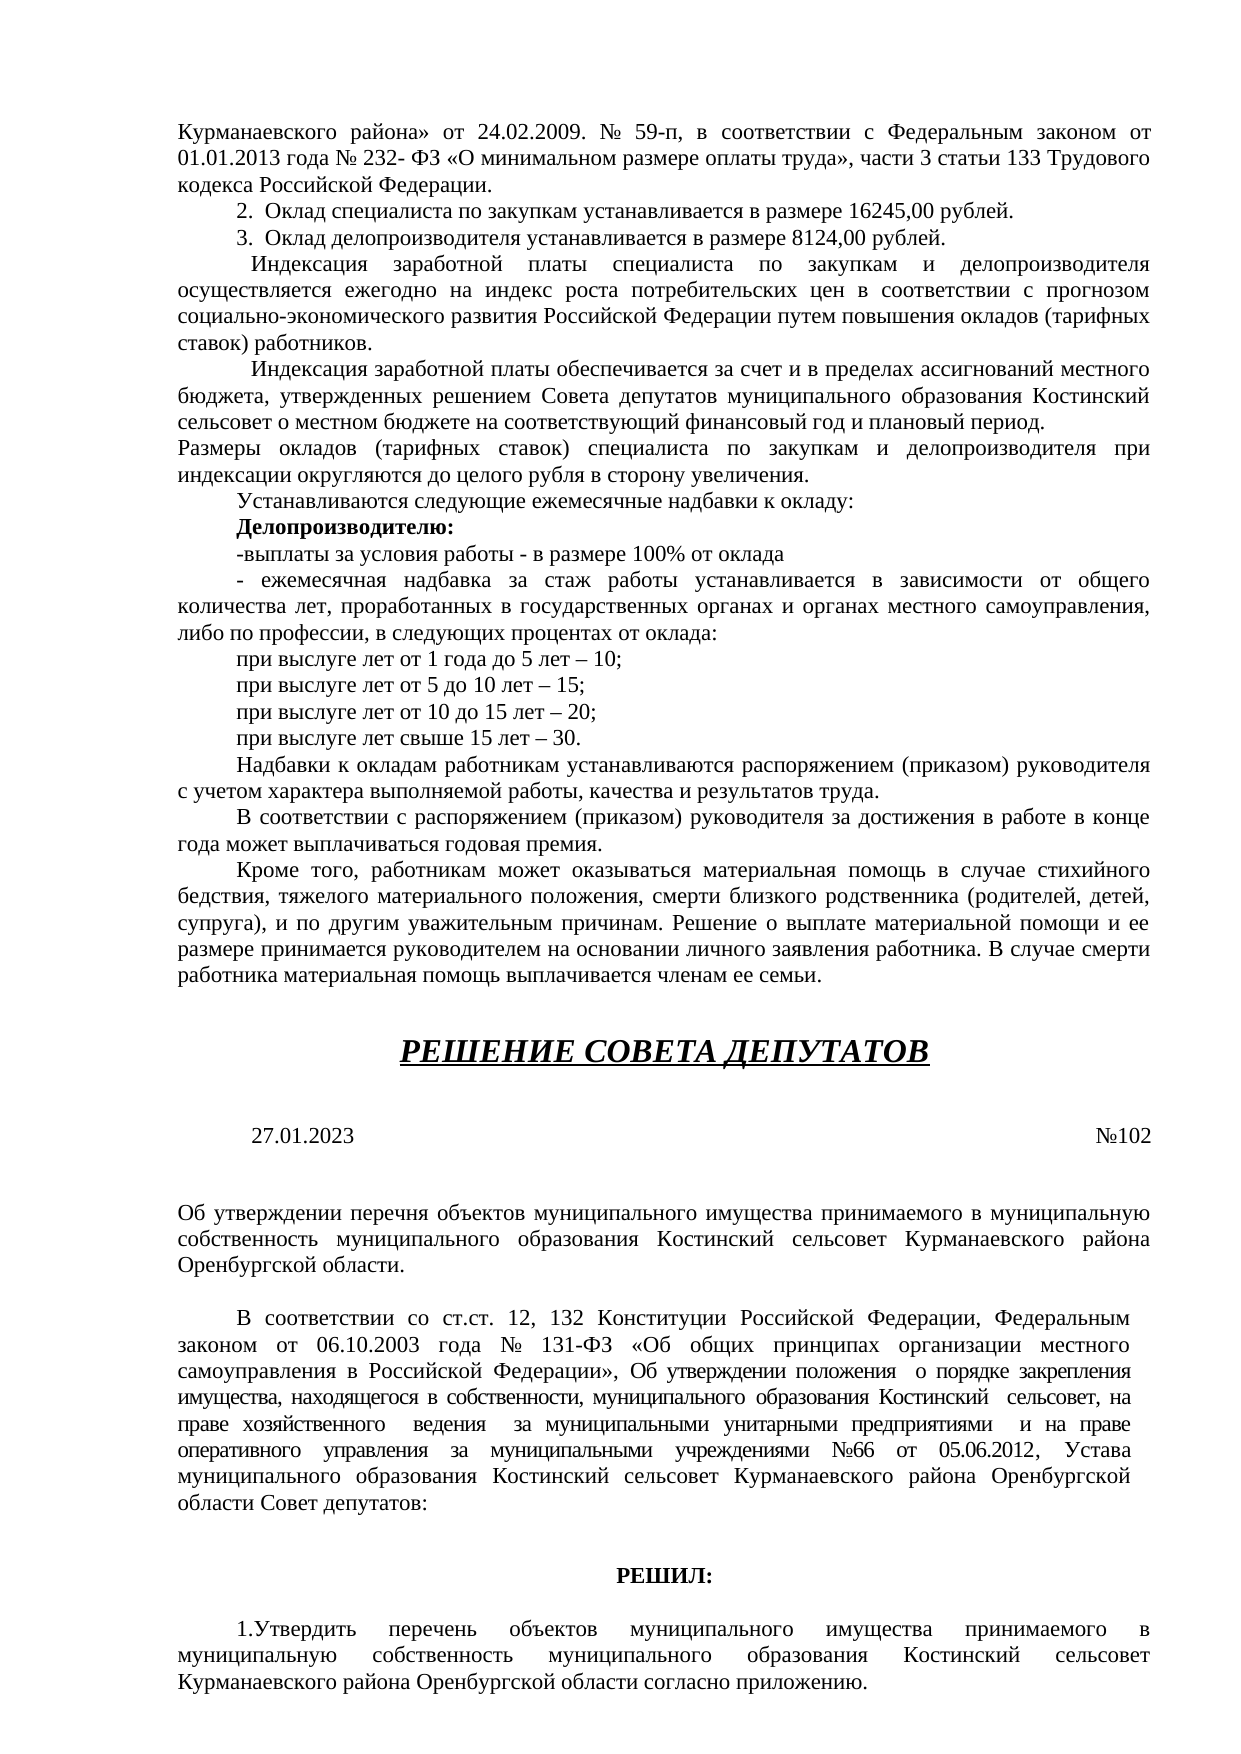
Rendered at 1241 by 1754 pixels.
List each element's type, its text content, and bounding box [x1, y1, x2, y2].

text при выслуге лет от 10 до 15 лет – 20; [177, 698, 1152, 724]
text - ежемесячная надбавка за стаж работы устанавливается в зависимости от общего количества лет, проработанных в государственных органах и органах местного самоуправления, либо по профессии, в следующих процентах от оклада: [177, 566, 1152, 645]
text при выслуге лет свыше 15 лет – 30. [177, 724, 1152, 751]
text 2. Оклад специалиста по закупкам устанавливается в размере 16245,00 рублей. [177, 197, 1152, 223]
text 27.01.2023 №102 [177, 1122, 1152, 1148]
text Об утверждении перечня объектов муниципального имущества принимаемого в муниципальную собственность муниципального образования Костинский сельсовет Курманаевского района Оренбургской области. [177, 1199, 1152, 1278]
text Размеры окладов (тарифных ставок) специалиста по закупкам и делопроизводителя при индексации округляются до целого рубля в сторону увеличения. [177, 434, 1152, 487]
text при выслуге лет от 1 года до 5 лет – 10; [177, 645, 1152, 672]
text Индексация заработной платы специалиста по закупкам и делопроизводителя осуществляется ежегодно на индекс роста потребительских цен в соответствии с прогнозом социально-экономического развития Российской Федерации путем повышения окладов (тарифных ставок) работников. [177, 250, 1152, 355]
text 1.Утвердить перечень объектов муниципального имущества принимаемого в муниципальную собственность муниципального образования Костинский сельсовет Курманаевского района Оренбургской области согласно приложению. [177, 1615, 1152, 1694]
text Индексация заработной платы обеспечивается за счет и в пределах ассигнований местного бюджета, утвержденных решением Совета депутатов муниципального образования Костинский сельсовет о местном бюджете на соответствующий финансовый год и плановый период. [177, 355, 1152, 434]
text 3. Оклад делопроизводителя устанавливается в размере 8124,00 рублей. [177, 223, 1152, 250]
text при выслуге лет от 5 до 10 лет – 15; [177, 672, 1152, 698]
text Устанавливаются следующие ежемесячные надбавки к окладу: [177, 487, 1152, 513]
text В соответствии со ст.ст. 12, 132 Конституции Российской Федерации, Федеральным законом от 06.10.2003 года № 131-ФЗ «Об общих принципах организации местного самоуправления в Российской Федерации», Об утверждении положения о порядке закрепления имущества, находящегося в собственности, муниципального образования Костинский сельсовет, на праве хозяйственного ведения за муниципальными унитарными предприятиями и на праве оперативного управления за муниципальными учреждениями №66 от 05.06.2012, Устава муниципального образования Костинский сельсовет Курманаевского района Оренбургской области Совет депутатов: [177, 1304, 1132, 1515]
text В соответствии с распоряжением (приказом) руководителя за достижения в работе в конце года может выплачиваться годовая премия. [177, 803, 1152, 856]
text Делопроизводителю: [177, 513, 1152, 540]
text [177, 118, 1152, 197]
text РЕШИЛ: [177, 1562, 1152, 1589]
text РЕШЕНИЕ СОВЕТА ДЕПУТАТОВ [177, 1031, 1152, 1069]
text -выплаты за условия работы - в размере 100% от оклада [177, 540, 1152, 566]
text Кроме того, работникам может оказываться материальная помощь в случае стихийного бедствия, тяжелого материального положения, смерти близкого родственника (родителей, детей, супруга), и по другим уважительным причинам. Решение о выплате материальной помощи и ее размере принимается руководителем на основании личного заявления работника. В случае смерти работника материальная помощь выплачивается членам ее семьи. [177, 856, 1152, 988]
text Надбавки к окладам работникам устанавливаются распоряжением (приказом) руководителя с учетом характера выполняемой работы, качества и результатов труда. [177, 751, 1152, 803]
